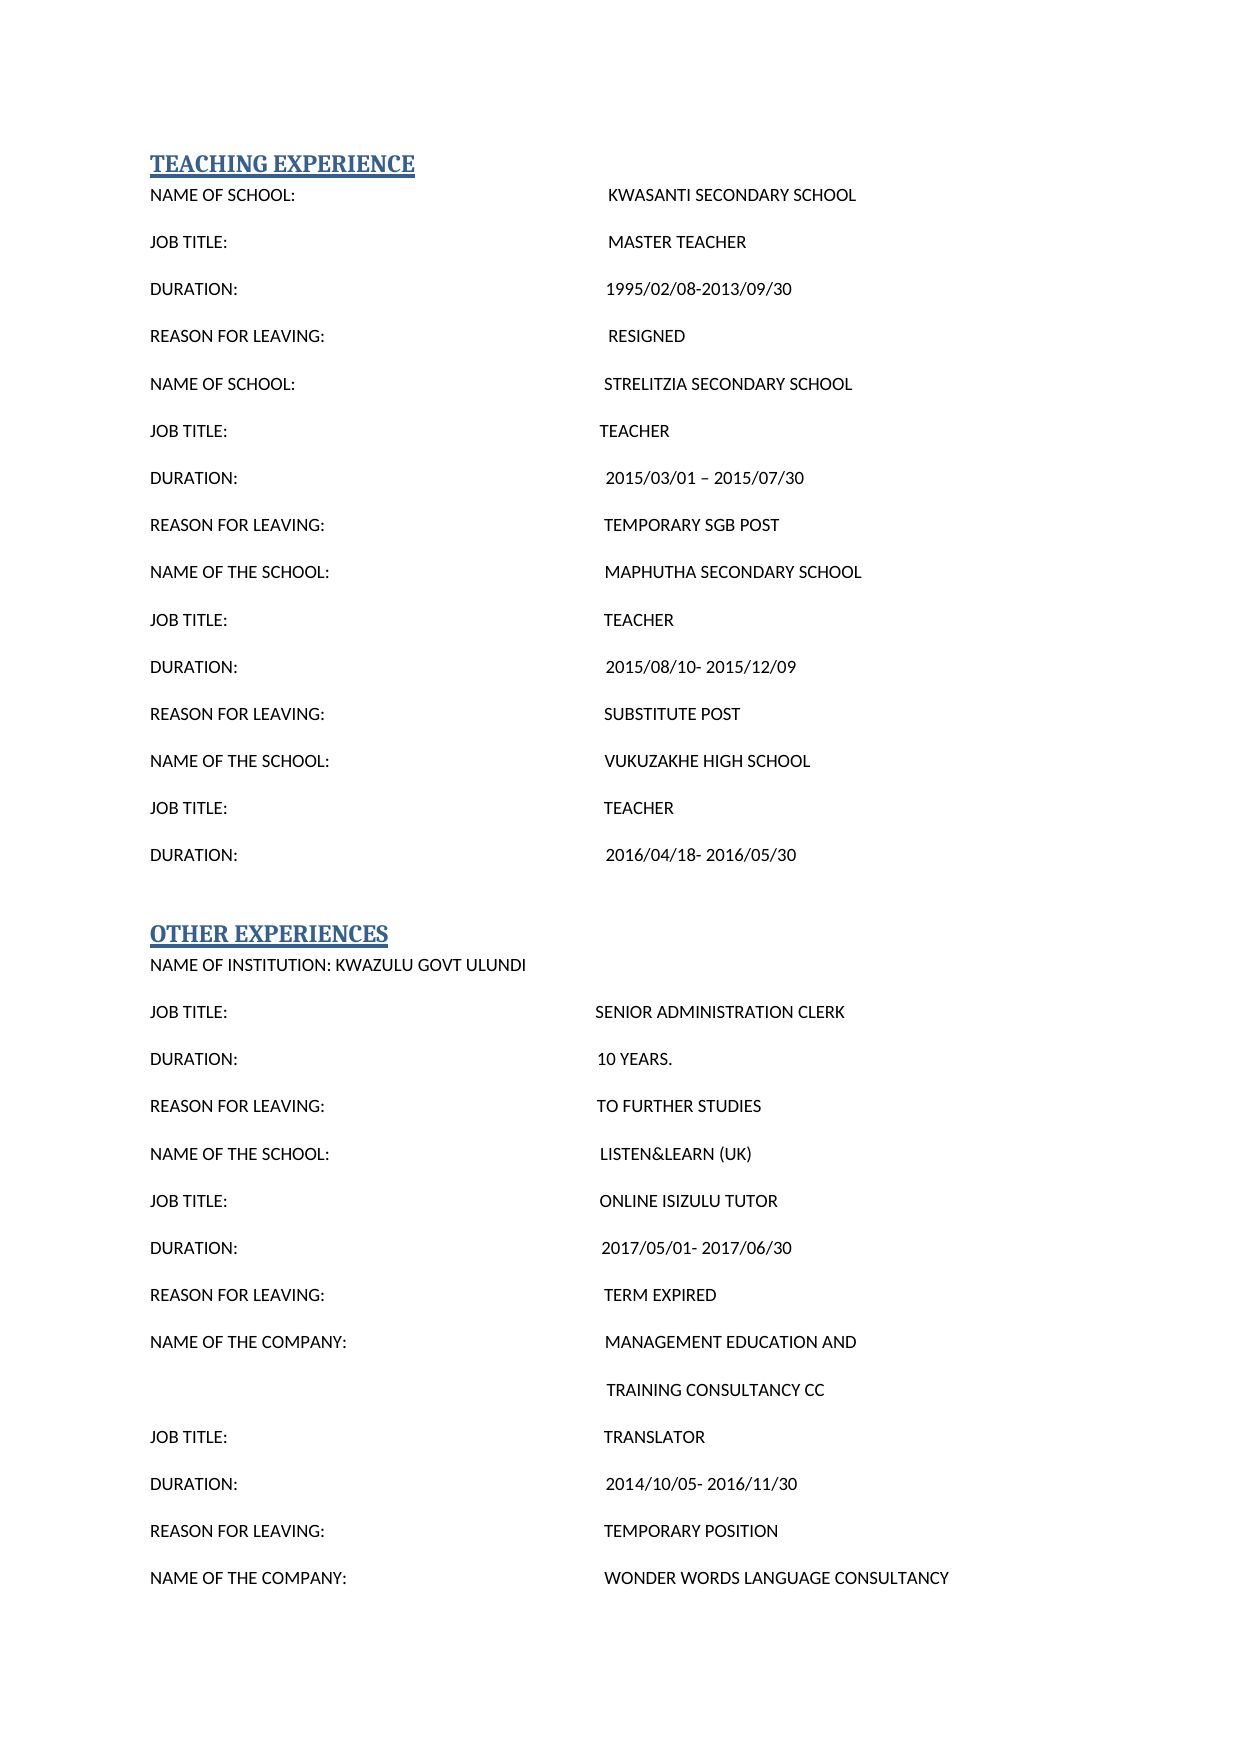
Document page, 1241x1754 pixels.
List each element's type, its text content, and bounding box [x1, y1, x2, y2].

text DURATION: 1995/02/08-2013/09/30 [150, 277, 1090, 300]
text NAME OF THE SCHOOL: MAPHUTHA SECONDARY SCHOOL [150, 561, 1090, 583]
text REASON FOR LEAVING: TERM EXPIRED [150, 1283, 1090, 1306]
text TEACHING EXPERIENCE [150, 150, 1090, 179]
text NAME OF SCHOOL: STRELITZIA SECONDARY SCHOOL [150, 372, 1090, 395]
text NAME OF THE SCHOOL: LISTEN&LEARN (UK) [150, 1142, 1090, 1165]
text JOB TITLE: ONLINE ISIZULU TUTOR [150, 1189, 1090, 1212]
text DURATION: 2014/10/05- 2016/11/30 [150, 1472, 1090, 1495]
text NAME OF THE SCHOOL: VUKUZAKHE HIGH SCHOOL [150, 749, 1090, 772]
text DURATION: 10 YEARS. [150, 1047, 1090, 1070]
text REASON FOR LEAVING: RESIGNED [150, 324, 1090, 347]
text REASON FOR LEAVING: TEMPORARY SGB POST [150, 513, 1090, 536]
text OTHER EXPERIENCES [150, 920, 1090, 949]
text NAME OF THE COMPANY: WONDER WORDS LANGUAGE CONSULTANCY [150, 1566, 1090, 1589]
text JOB TITLE: SENIOR ADMINISTRATION CLERK [150, 1000, 1090, 1023]
text REASON FOR LEAVING: TEMPORARY POSITION [150, 1519, 1090, 1542]
text NAME OF SCHOOL: KWASANTI SECONDARY SCHOOL [150, 183, 1090, 206]
text JOB TITLE: TEACHER [150, 796, 1090, 819]
text DURATION: 2016/04/18- 2016/05/30 [150, 844, 1090, 867]
text JOB TITLE: MASTER TEACHER [150, 230, 1090, 253]
text JOB TITLE: TEACHER [150, 608, 1090, 631]
text TRAINING CONSULTANCY CC [150, 1378, 1090, 1401]
text DURATION: 2015/08/10- 2015/12/09 [150, 655, 1090, 678]
text JOB TITLE: TEACHER [150, 419, 1090, 442]
text NAME OF THE COMPANY: MANAGEMENT EDUCATION AND [150, 1331, 1090, 1353]
text DURATION: 2015/03/01 – 2015/07/30 [150, 466, 1090, 489]
text NAME OF INSTITUTION: KWAZULU GOVT ULUNDI [150, 953, 1090, 976]
text JOB TITLE: TRANSLATOR [150, 1425, 1090, 1448]
text REASON FOR LEAVING: TO FURTHER STUDIES [150, 1094, 1090, 1117]
text REASON FOR LEAVING: SUBSTITUTE POST [150, 702, 1090, 725]
text DURATION: 2017/05/01- 2017/06/30 [150, 1236, 1090, 1259]
